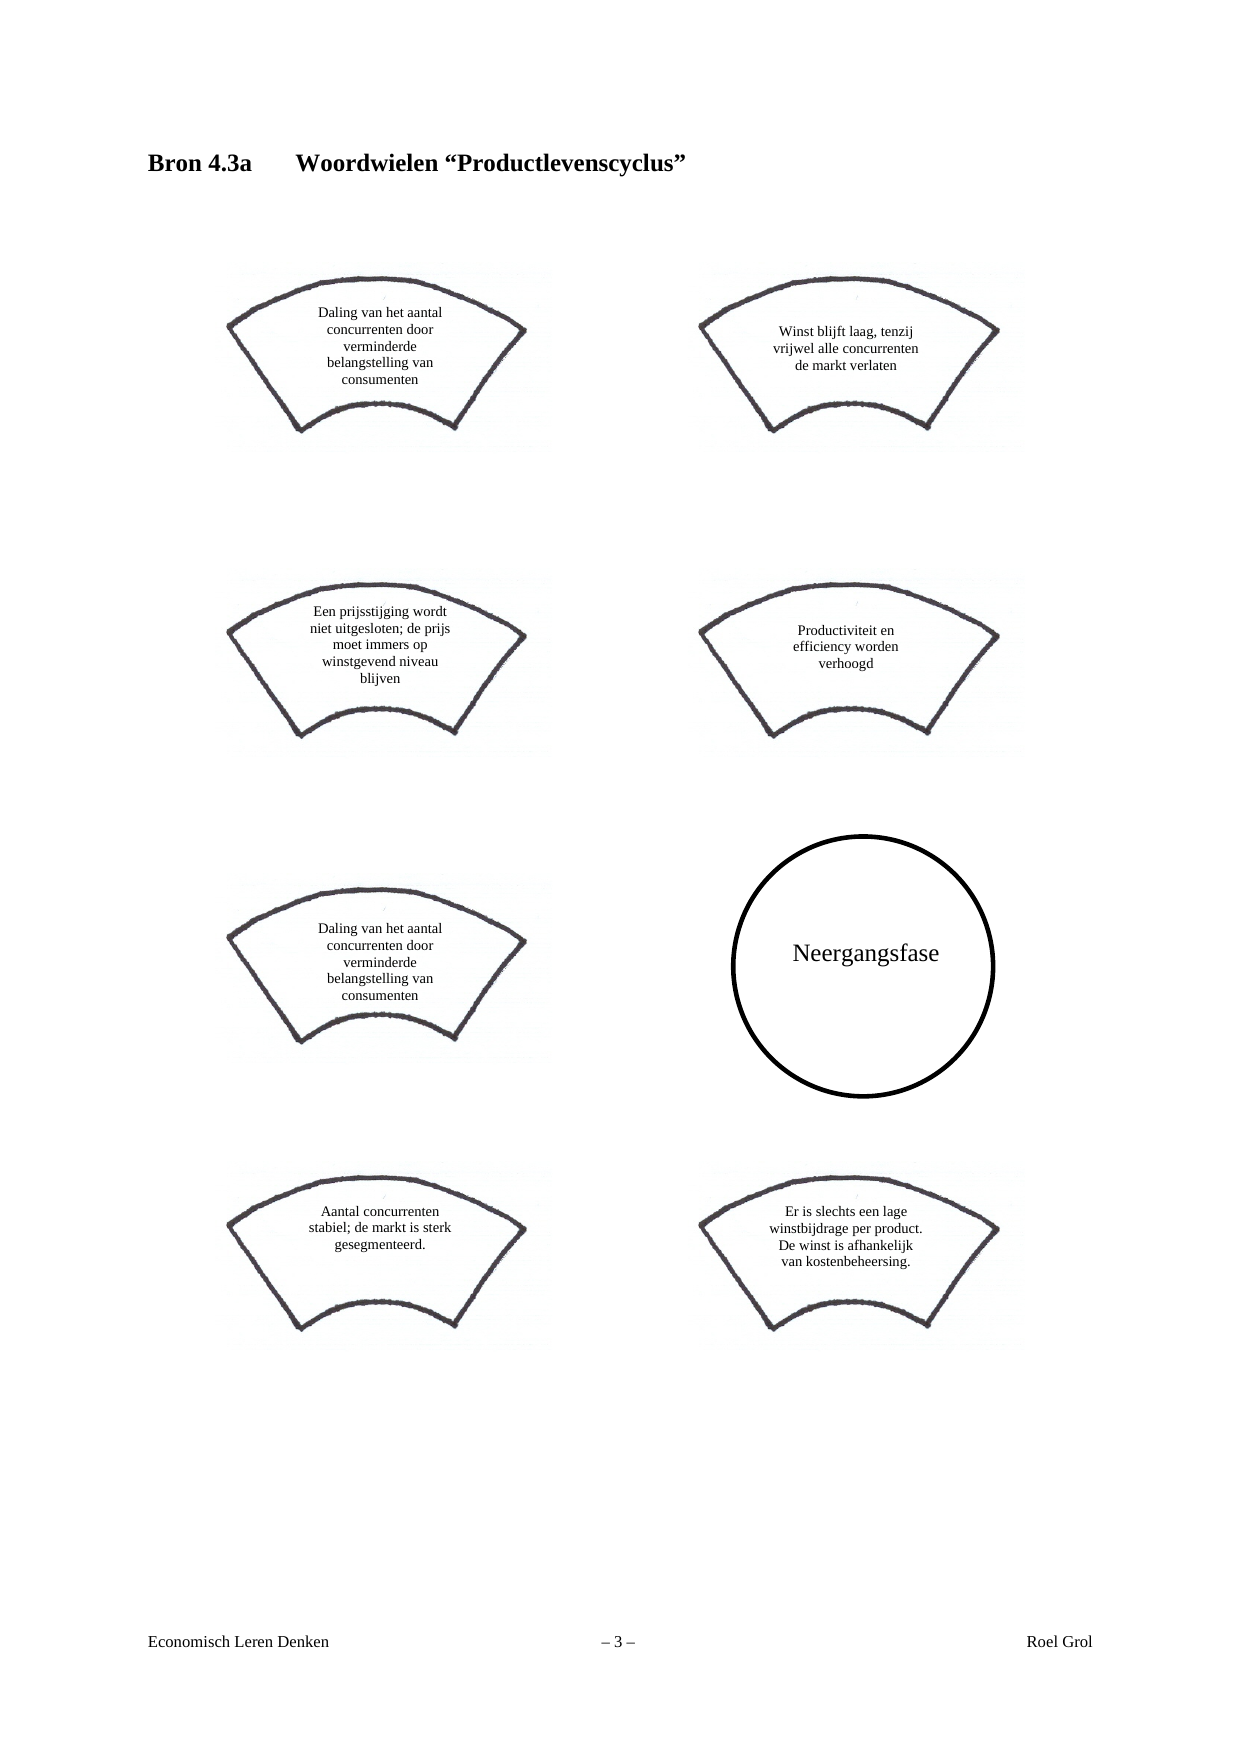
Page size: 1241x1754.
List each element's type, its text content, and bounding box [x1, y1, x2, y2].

picture [215, 568, 553, 759]
table_header [620, 205, 1093, 511]
picture [215, 873, 553, 1065]
table_cell [620, 511, 1093, 816]
picture [687, 262, 1025, 454]
picture [215, 1161, 553, 1352]
table_cell [620, 1104, 1093, 1409]
table_cell [148, 816, 620, 1104]
picture [687, 1161, 1025, 1352]
table_header [148, 205, 620, 511]
text Bron 4.3a Woordwielen “Productlevenscyclus” [148, 148, 1093, 176]
table_cell [148, 511, 620, 816]
table_cell [148, 1104, 620, 1409]
picture [687, 568, 1025, 759]
picture [215, 262, 553, 454]
table_cell [620, 816, 1093, 1104]
